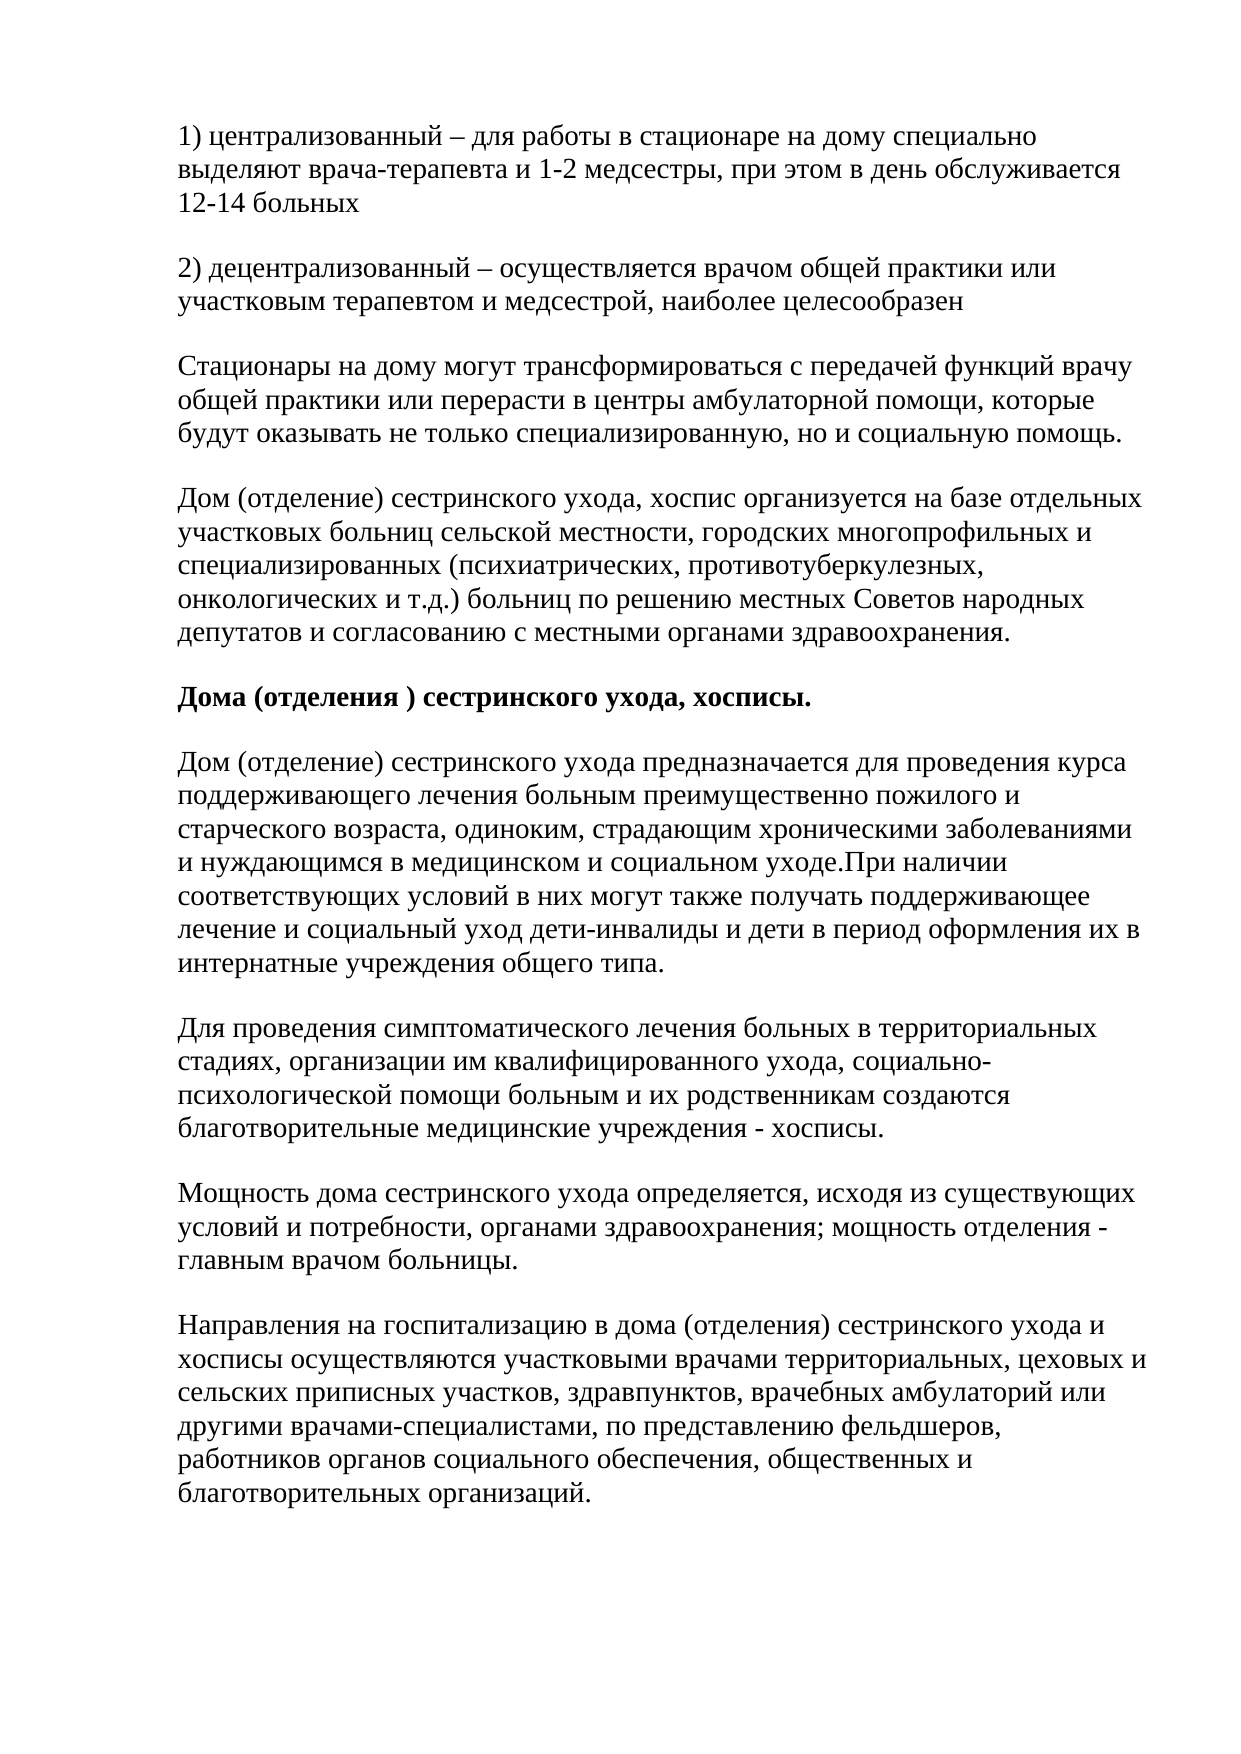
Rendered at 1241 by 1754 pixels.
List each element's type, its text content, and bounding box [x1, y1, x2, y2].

text 2) децентрализованный – осуществляется врачом общей практики или участковым терапевтом и медсестрой, наиболее целесообразен [177, 250, 1152, 317]
text Мощность дома сестринского ухода определяется, исходя из существующих условий и потребности, органами здравоохранения; мощность отделения - главным врачом больницы. [177, 1175, 1152, 1276]
text 1) централизованный – для работы в стационаре на дому специально выделяют врача-терапевта и 1-2 медсестры, при этом в день обслуживается 12-14 больных [177, 118, 1152, 219]
text Для проведения симптоматического лечения больных в территориальных стадиях, организации им квалифицированного ухода, социально-психологической помощи больным и их родственникам создаются благотворительные медицинские учреждения - хосписы. [177, 1010, 1152, 1144]
text Дом (отделение) сестринского ухода предназначается для проведения курса поддерживающего лечения больным преимущественно пожилого и старческого возраста, одиноким, страдающим хроническими заболеваниями и нуждающимся в медицинском и социальном уходе.При наличии соответствующих условий в них могут также получать поддерживающее лечение и социальный уход дети-инвалиды и дети в период оформления их в интернатные учреждения общего типа. [177, 744, 1152, 979]
text Дом (отделение) сестринского ухода, хоспис организуется на базе отдельных участковых больниц сельской местности, городских многопрофильных и специализированных (психиатрических, противотуберкулезных, онкологических и т.д.) больниц по решению местных Советов народных депутатов и согласованию с местными органами здравоохранения. [177, 480, 1152, 648]
text Направления на госпитализацию в дома (отделения) сестринского ухода и хосписы осуществляются участковыми врачами территориальных, цеховых и сельских приписных участков, здравпунктов, врачебных амбулаторий или другими врачами-специалистами, по представлению фельдшеров, работников органов социального обеспечения, общественных и благотворительных организаций. [177, 1307, 1152, 1508]
text Стационары на дому могут трансформироваться с передачей функций врачу общей практики или перерасти в центры амбулаторной помощи, которые будут оказывать не только специализированную, но и социальную помощь. [177, 348, 1152, 449]
text Дома (отделения ) сестринского ухода, хосписы. [177, 679, 1152, 713]
